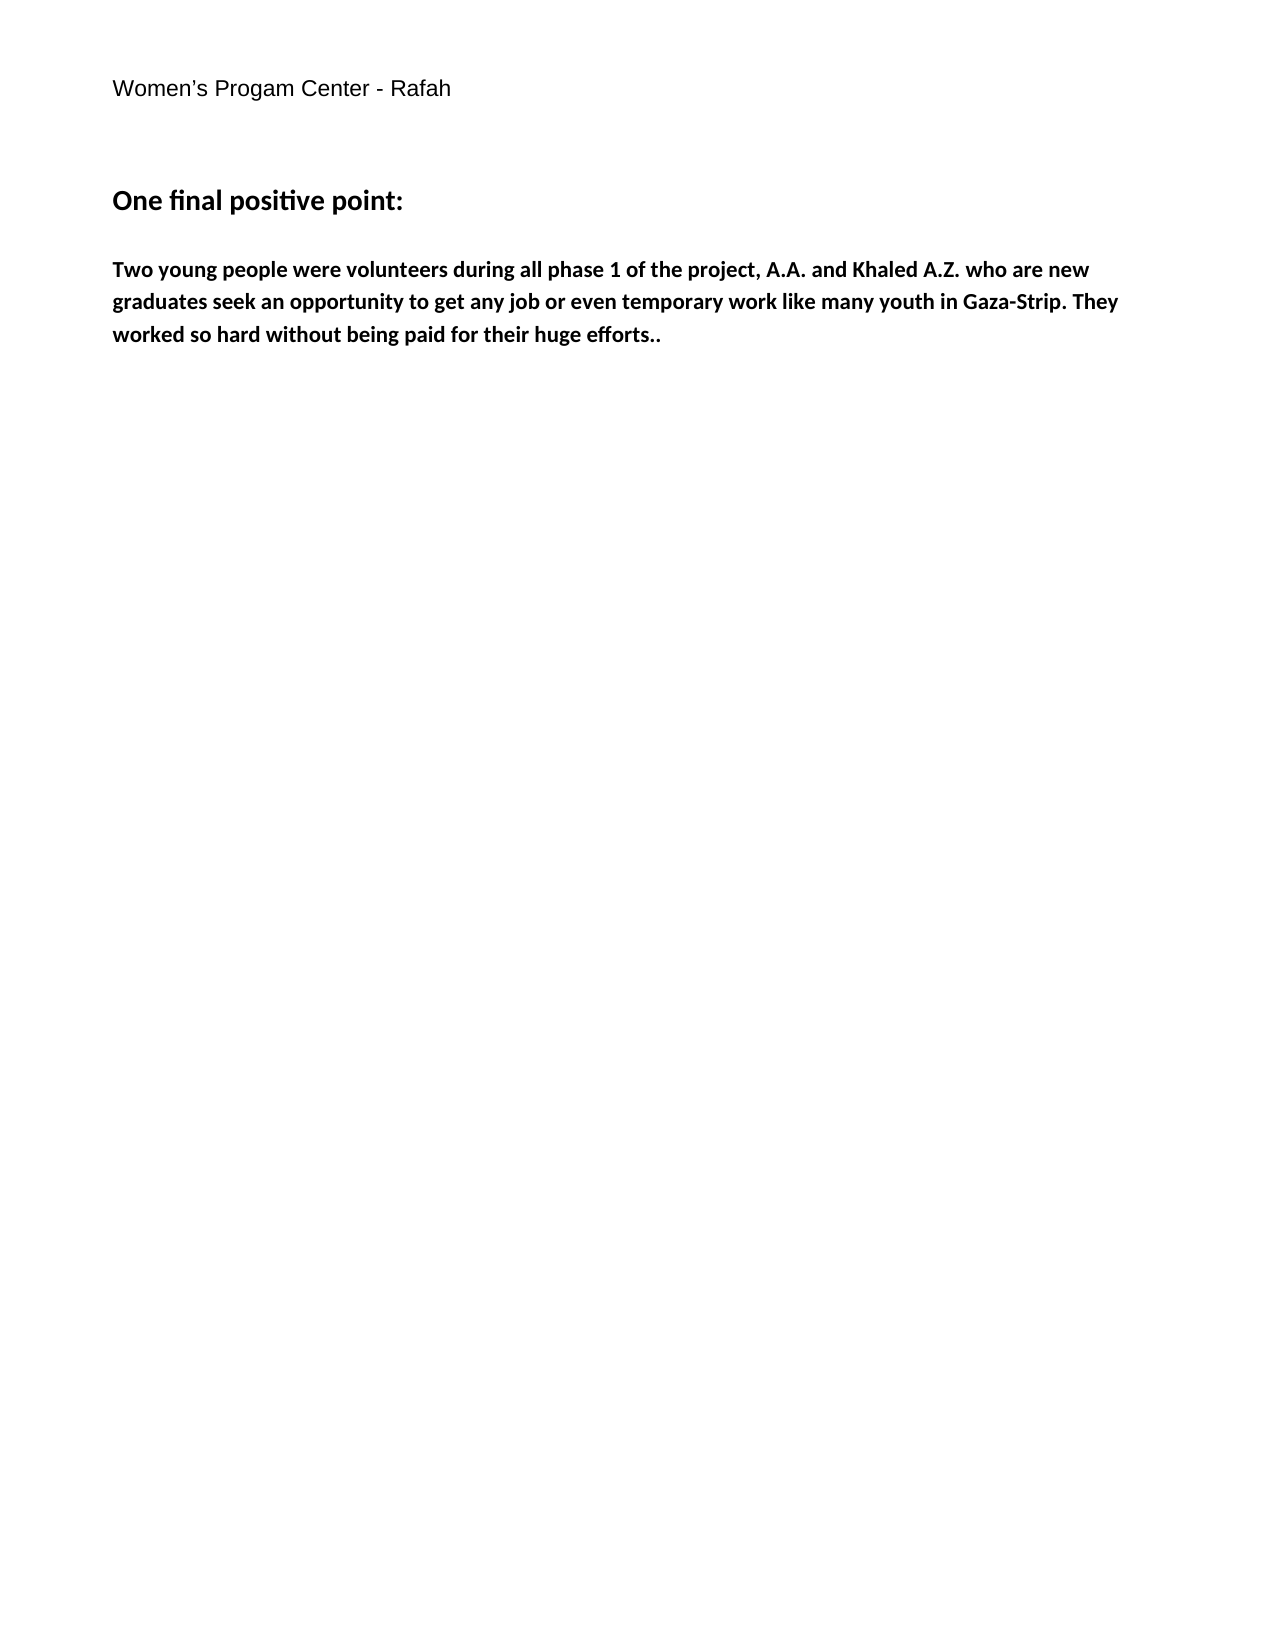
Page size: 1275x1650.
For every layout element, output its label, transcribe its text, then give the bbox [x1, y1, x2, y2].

text One final positive point: [112, 182, 1125, 218]
text Two young people were volunteers during all phase 1 of the project, A.A. and Khaled A.Z. who are new graduates seek an opportunity to get any job or even temporary work like many youth in Gaza-Strip. They worked so hard without being paid for their huge efforts.. [112, 255, 1125, 348]
